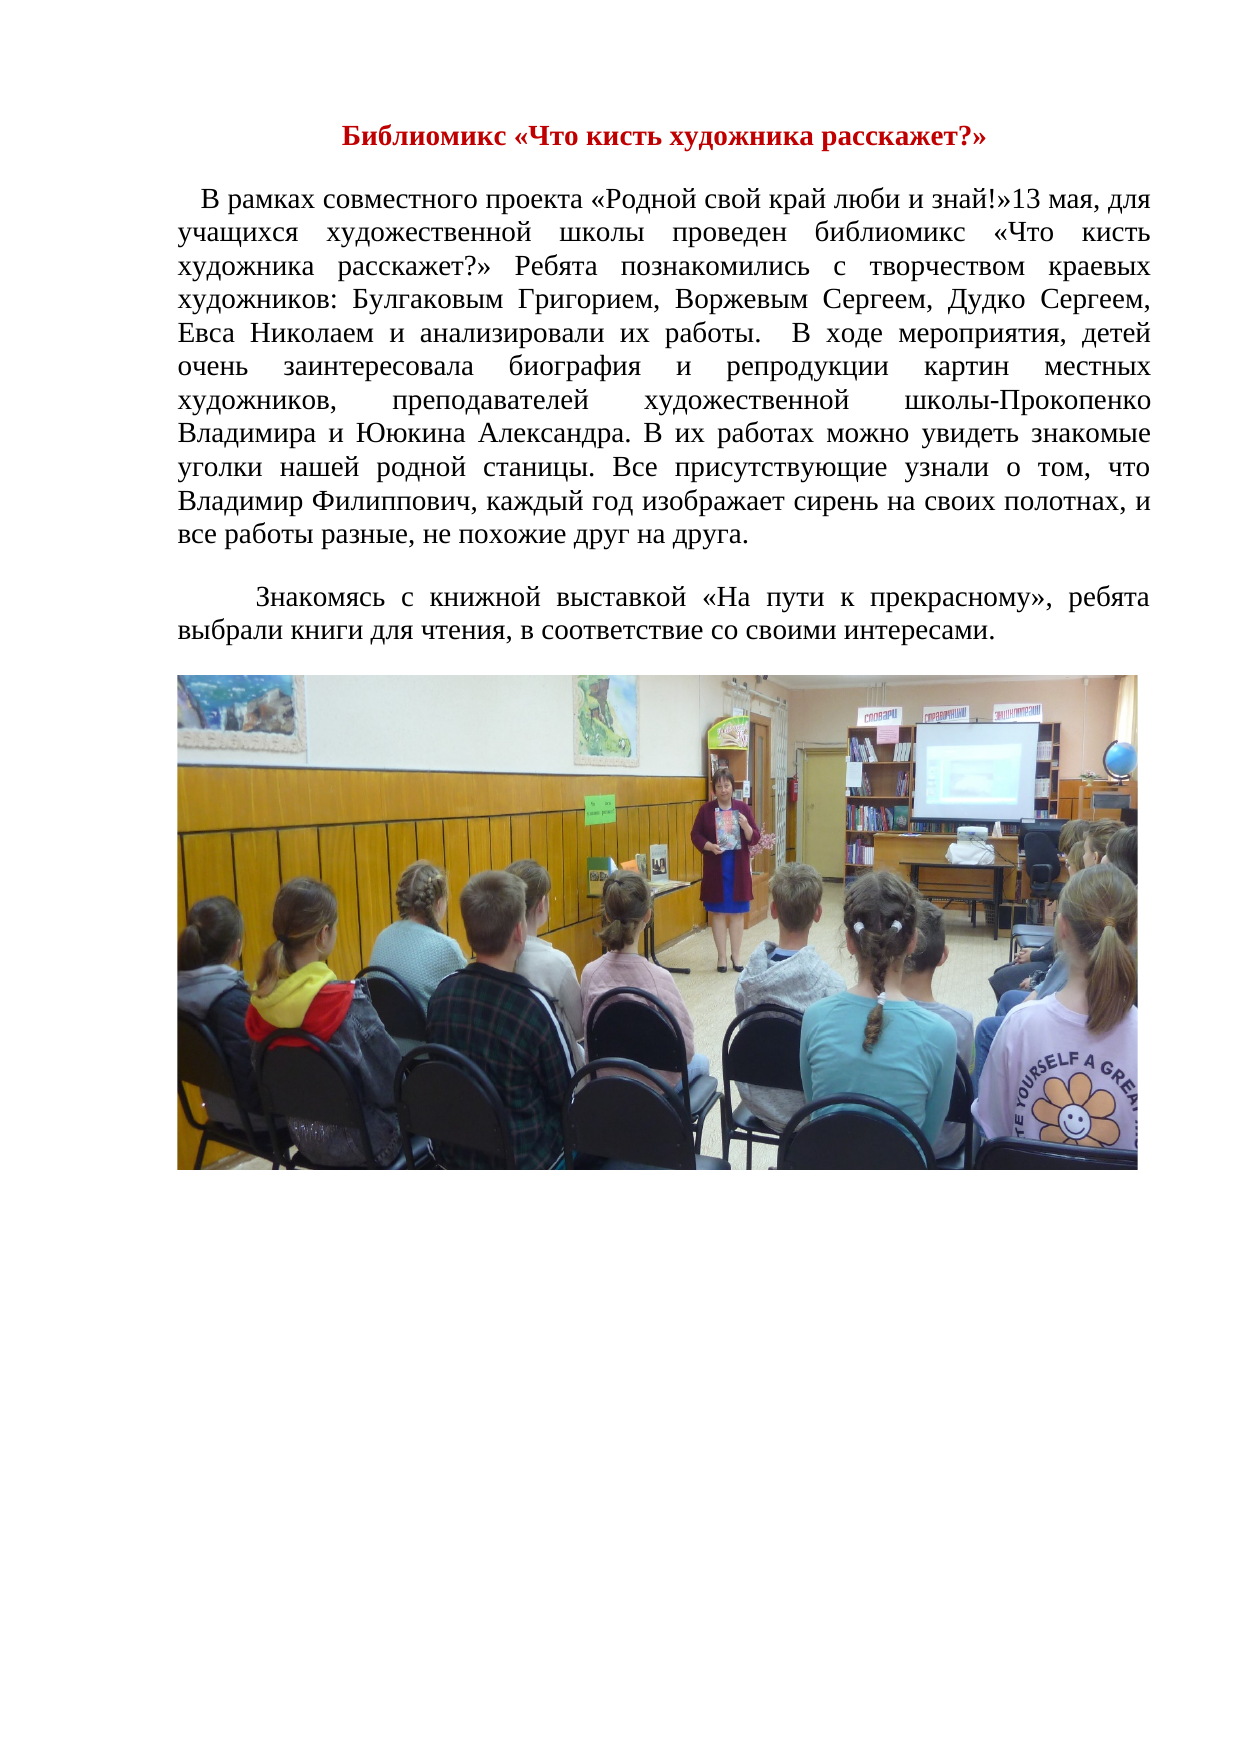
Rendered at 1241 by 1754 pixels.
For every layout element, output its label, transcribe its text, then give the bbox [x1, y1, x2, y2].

text В рамках совместного проекта «Родной свой край люби и знай!»13 мая, для учащихся художественной школы проведен библиомикс «Что кисть художника расскажет?» Ребята познакомились с творчеством краевых художников: Булгаковым Григорием, Воржевым Сергеем, Дудко Сергеем, Евса Николаем и анализировали их работы. В ходе мероприятия, детей очень заинтересовала биография и репродукции картин местных художников, преподавателей художественной школы-Прокопенко Владимира и Ююкина Александра. В их работах можно увидеть знакомые уголки нашей родной станицы. Все присутствующие узнали о том, что Владимир Филиппович, каждый год изображает сирень на своих полотнах, и все работы разные, не похожие друг на друга. [177, 181, 1152, 550]
text Библиомикс «Что кисть художника расскажет?» [177, 118, 1152, 152]
picture [177, 675, 1138, 1170]
text Знакомясь с книжной выставкой «На пути к прекрасному», ребята выбрали книги для чтения, в соответствие со своими интересами. [177, 579, 1152, 646]
